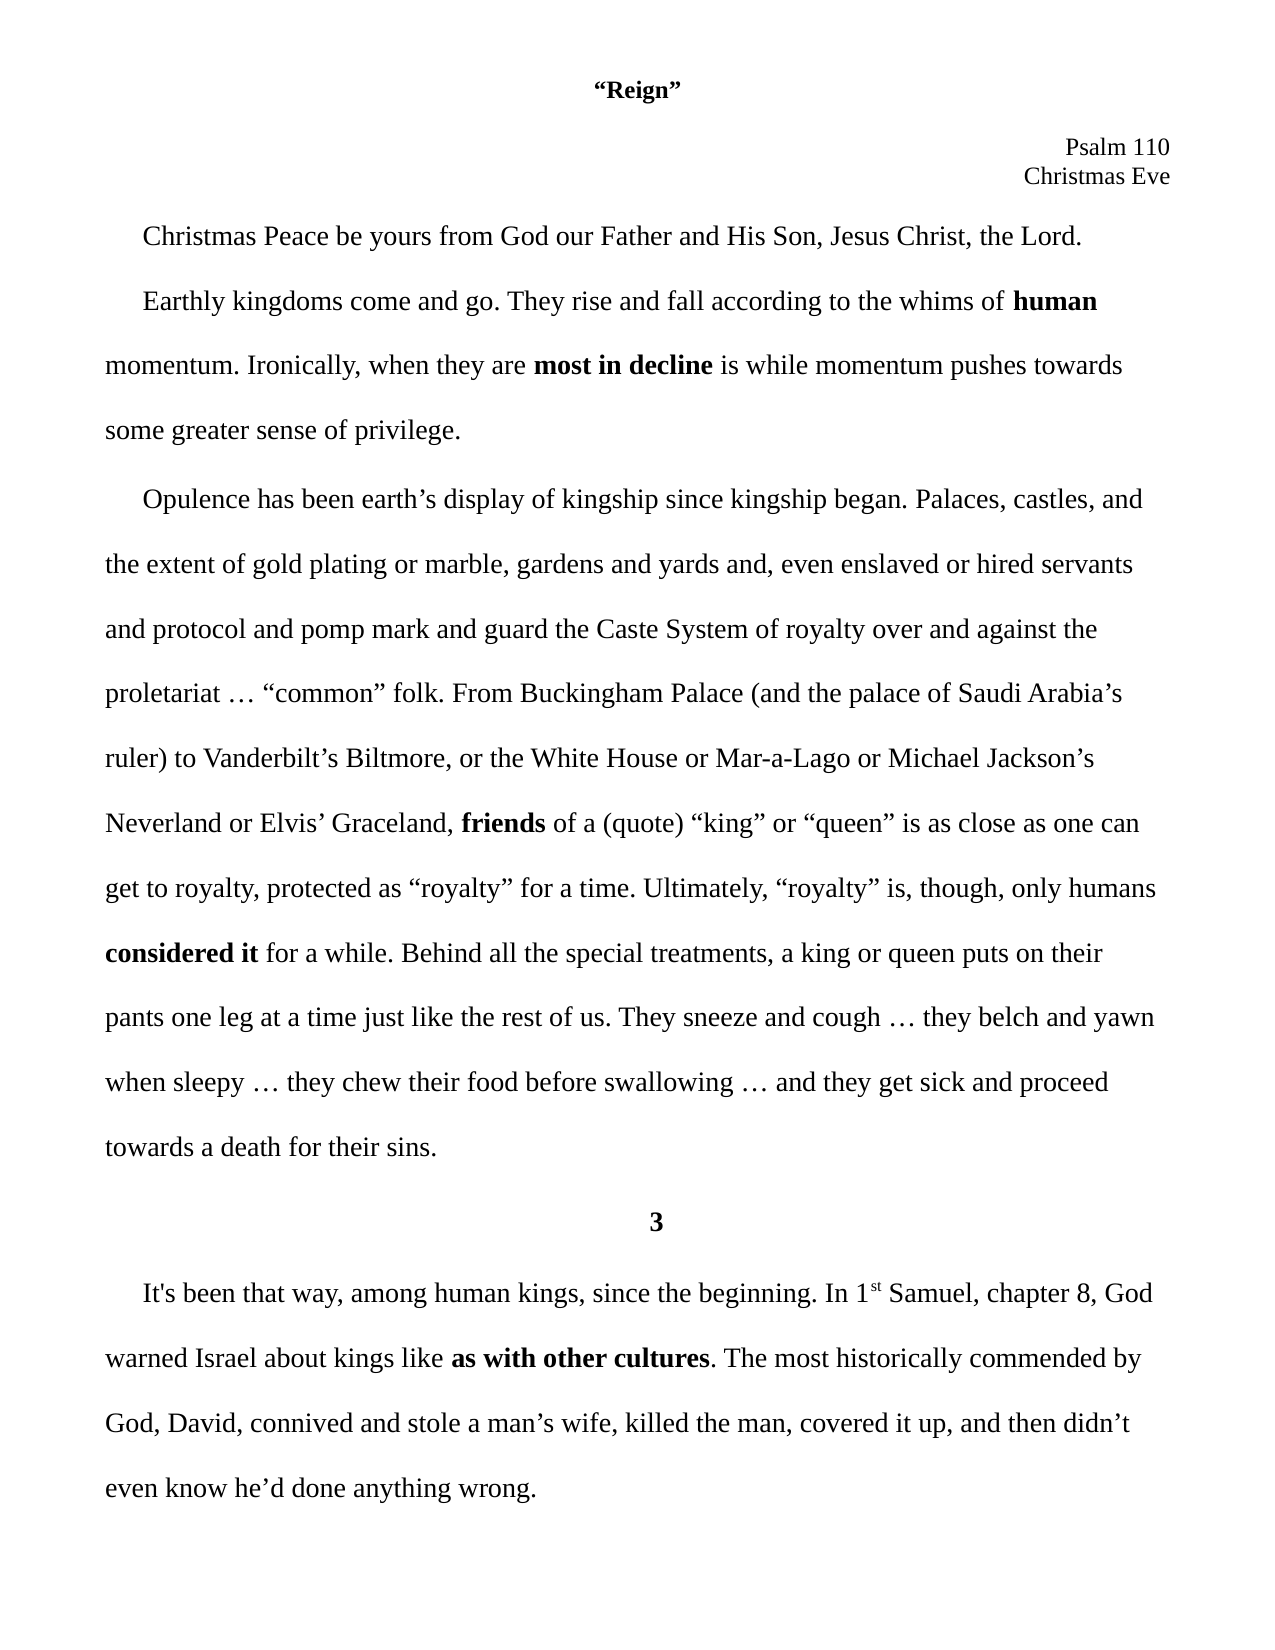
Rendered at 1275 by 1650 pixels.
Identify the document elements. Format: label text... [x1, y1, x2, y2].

text Psalm 110 [105, 132, 1170, 161]
text “Reign” [105, 75, 1170, 104]
text Earthly kingdoms come and go. They rise and fall according to the whims of human momentum. Ironically, when they are most in decline is while momentum pushes towards some greater sense of privilege. [105, 283, 1170, 446]
text It's been that way, among human kings, since the beginning. In 1st Samuel, chapter 8, God warned Israel about kings like as with other cultures. The most historically commended by God, David, connived and stole a man’s wife, killed the man, covered it up, and then didn’t even know he’d done anything wrong. [105, 1276, 1170, 1503]
text Christmas Peace be yours from God our Father and His Son, Jesus Christ, the Lord. [105, 219, 1170, 251]
text Opulence has been earth’s display of kingship since kingship began. Palaces, castles, and the extent of gold plating or marble, gardens and yards and, even enslaved or hired servants and protocol and pomp mark and guard the Caste System of royalty over and against the proletariat … “common” folk. From Buckingham Palace (and the palace of Saudi Arabia’s ruler) to Vanderbilt’s Biltmore, or the White House or Mar-a-Lago or Michael Jackson’s Neverland or Elvis’ Graceland, friends of a (quote) “king” or “queen” is as close as one can get to royalty, protected as “royalty” for a time. Ultimately, “royalty” is, though, only humans considered it for a while. Behind all the special treatments, a king or queen puts on their pants one leg at a time just like the rest of us. They sneeze and cough … they belch and yawn when sleepy … they chew their food before swallowing … and they get sick and proceed towards a death for their sins. [105, 482, 1170, 1162]
text 3 [105, 1205, 1170, 1238]
text Christmas Eve [105, 161, 1170, 190]
